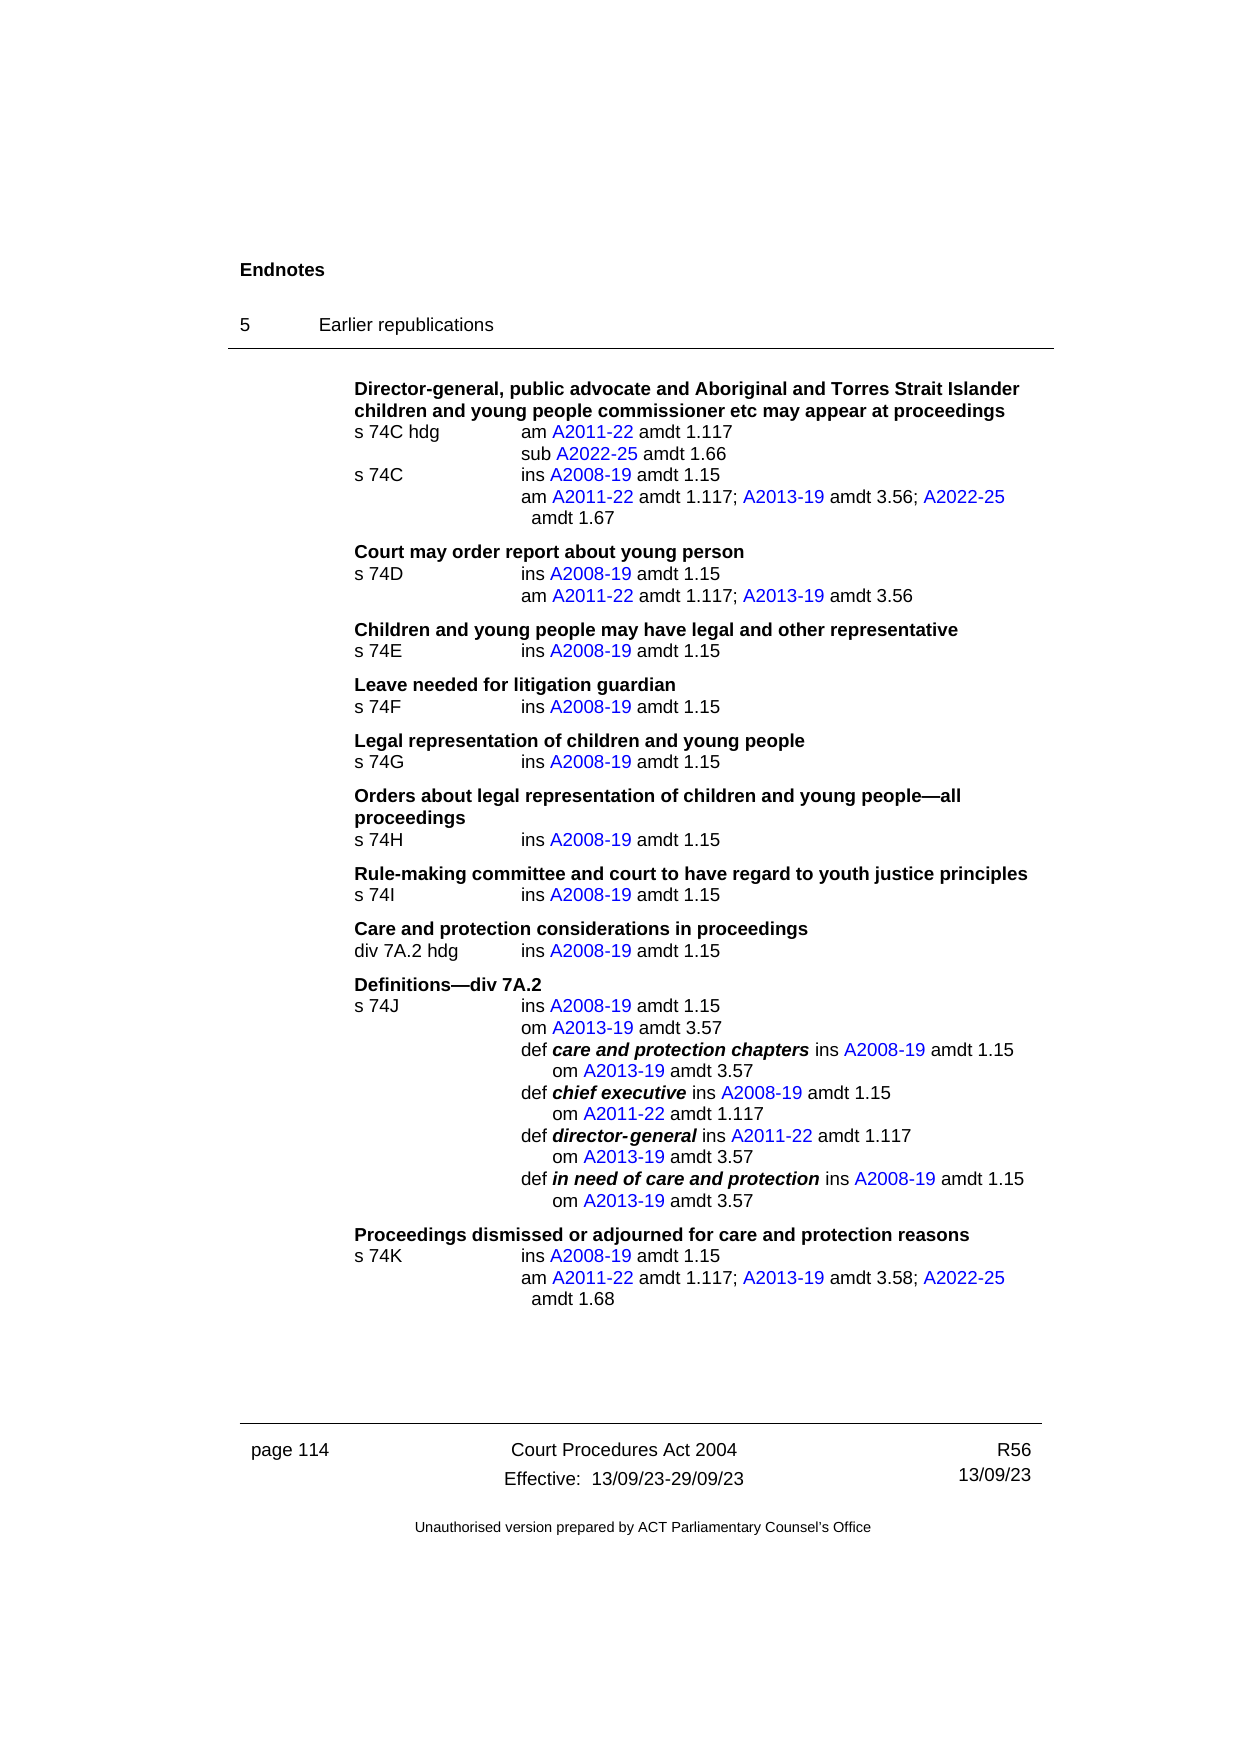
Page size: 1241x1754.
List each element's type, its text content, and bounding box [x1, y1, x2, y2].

text om A2013-19 amdt 3.57 [354, 1146, 1042, 1168]
text Proceedings dismissed or adjourned for care and protection reasons [354, 1223, 1042, 1245]
text am A2011-22 amdt 1.117; A2013-19 amdt 3.58; A2022-25 amdt 1.68 [354, 1267, 1042, 1310]
text s 74K ins A2008-19 amdt 1.15 [354, 1245, 1042, 1267]
text am A2011-22 amdt 1.117; A2013-19 amdt 3.56 [354, 584, 1042, 606]
text def in need of care and protection ins A2008-19 amdt 1.15 [354, 1168, 1042, 1189]
text Legal representation of children and young people [354, 730, 1042, 751]
text om A2013-19 amdt 3.57 [354, 1017, 1042, 1038]
text Director-general, public advocate and Aboriginal and Torres Strait Islander children and young people commissioner etc may appear at proceedings [354, 378, 1042, 421]
text s 74H ins A2008-19 amdt 1.15 [354, 828, 1042, 850]
text s 74G ins A2008-19 amdt 1.15 [354, 751, 1042, 773]
text Leave needed for litigation guardian [354, 674, 1042, 696]
text Orders about legal representation of children and young people—all proceedings [354, 785, 1042, 828]
text Definitions—div 7A.2 [354, 974, 1042, 995]
text am A2011-22 amdt 1.117; A2013-19 amdt 3.56; A2022-25 amdt 1.67 [354, 486, 1042, 529]
text Court may order report about young person [354, 541, 1042, 563]
text s 74J ins A2008-19 amdt 1.15 [354, 995, 1042, 1017]
text s 74C ins A2008-19 amdt 1.15 [354, 464, 1042, 486]
text s 74C hdg am A2011-22 amdt 1.117 [354, 421, 1042, 442]
text def chief executive ins A2008-19 amdt 1.15 [354, 1082, 1042, 1103]
text om A2013-19 amdt 3.57 [354, 1189, 1042, 1211]
text s 74D ins A2008-19 amdt 1.15 [354, 563, 1042, 584]
text div 7A.2 hdg ins A2008-19 amdt 1.15 [354, 940, 1042, 961]
text s 74E ins A2008-19 amdt 1.15 [354, 640, 1042, 662]
text def care and protection chapters ins A2008-19 amdt 1.15 [354, 1038, 1042, 1060]
text def director-general ins A2011-22 amdt 1.117 [354, 1125, 1042, 1146]
text om A2013-19 amdt 3.57 [354, 1060, 1042, 1082]
text om A2011-22 amdt 1.117 [354, 1103, 1042, 1125]
text s 74I ins A2008-19 amdt 1.15 [354, 884, 1042, 906]
text sub A2022-25 amdt 1.66 [354, 442, 1042, 464]
text Care and protection considerations in proceedings [354, 918, 1042, 940]
text Rule-making committee and court to have regard to youth justice principles [354, 862, 1042, 884]
text s 74F ins A2008-19 amdt 1.15 [354, 696, 1042, 717]
text Children and young people may have legal and other representative [354, 618, 1042, 640]
